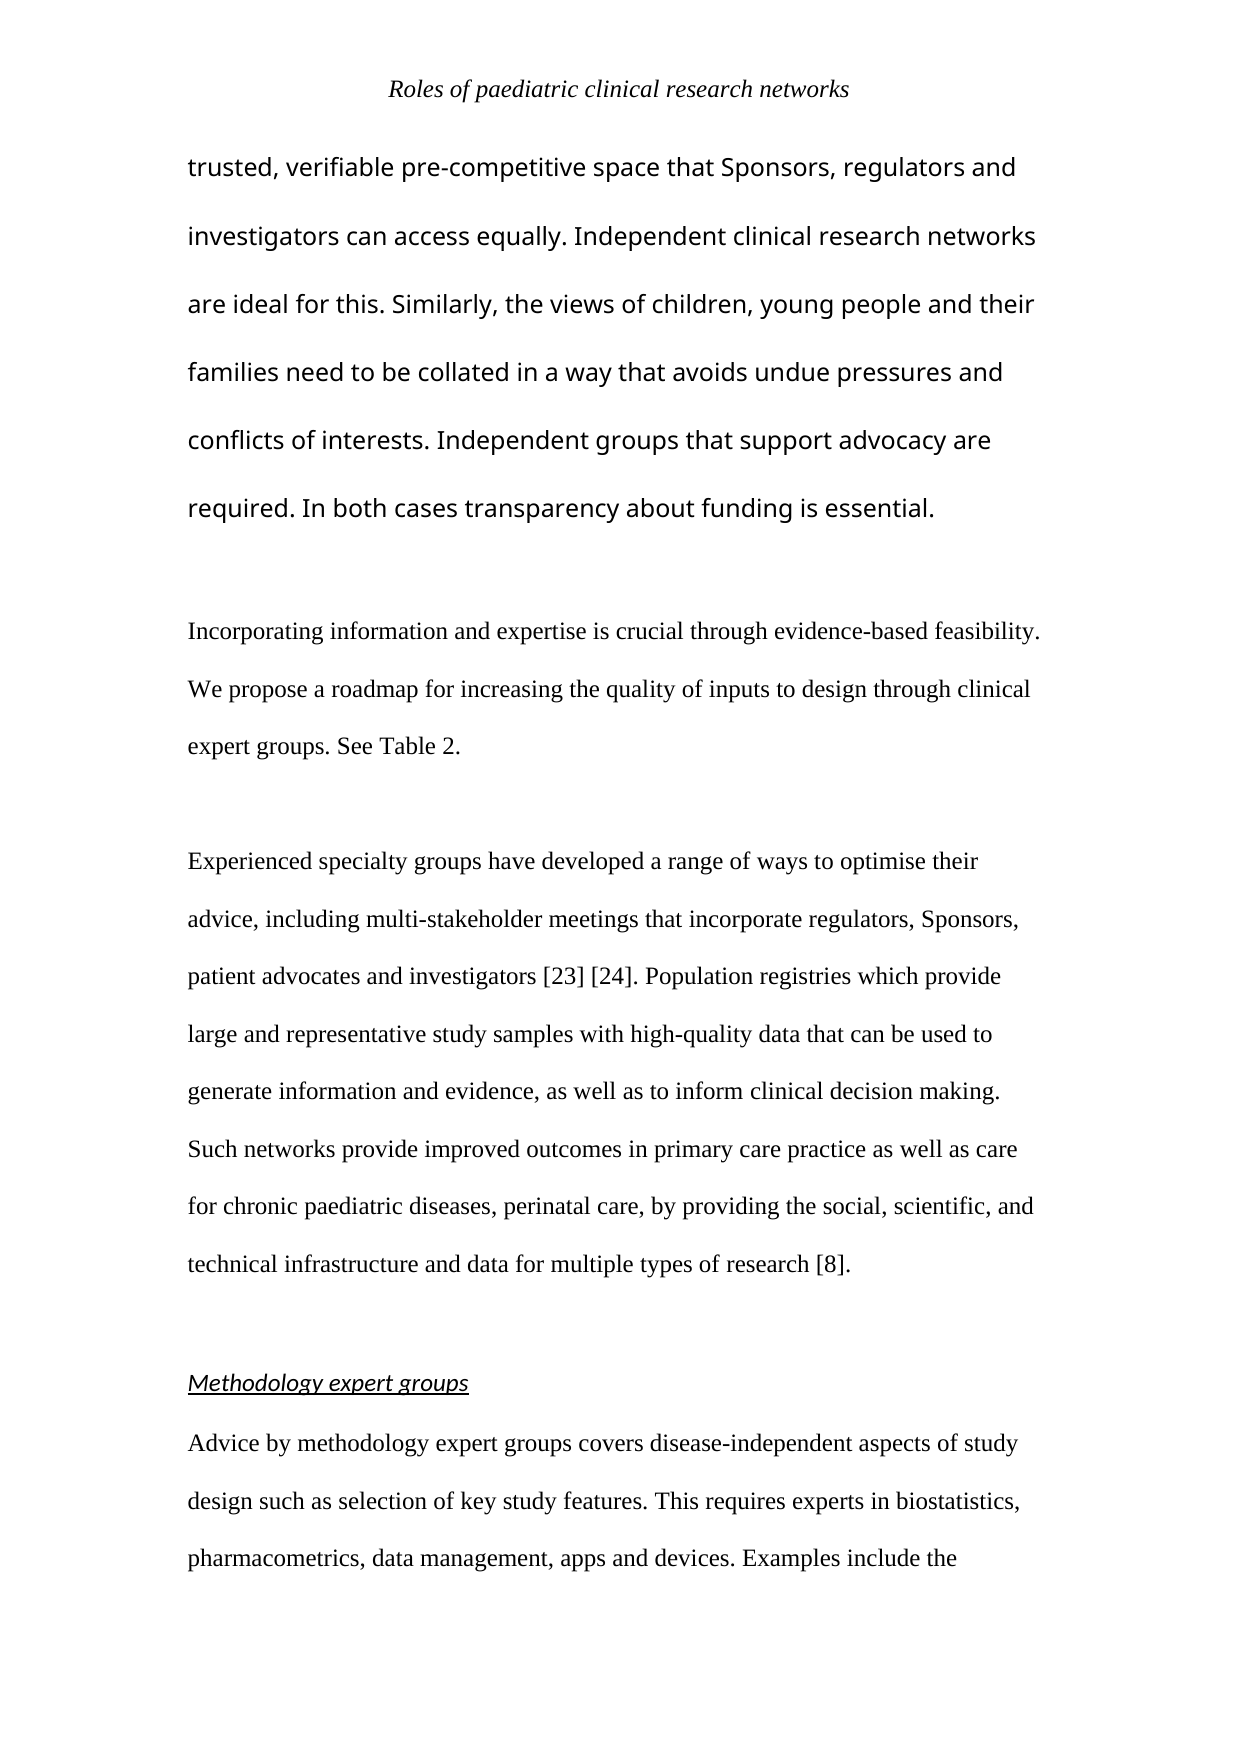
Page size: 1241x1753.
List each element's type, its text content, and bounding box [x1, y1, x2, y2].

text Incorporating information and expertise is crucial through evidence-based feasibility. We propose a roadmap for increasing the quality of inputs to design through clinical expert groups. See Table 2. [187, 616, 1053, 760]
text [187, 150, 1053, 525]
text Methodology expert groups [187, 1367, 1053, 1398]
text Experienced specialty groups have developed a range of ways to optimise their advice, including multi-stakeholder meetings that incorporate regulators, Sponsors, patient advocates and investigators [23] [24]. Population registries which provide large and representative study samples with high-quality data that can be used to generate information and evidence, as well as to inform clinical decision making. Such networks provide improved outcomes in primary care practice as well as care for chronic paediatric diseases, perinatal care, by providing the social, scientific, and technical infrastructure and data for multiple types of research [8]. [187, 846, 1053, 1277]
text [187, 1428, 1053, 1572]
